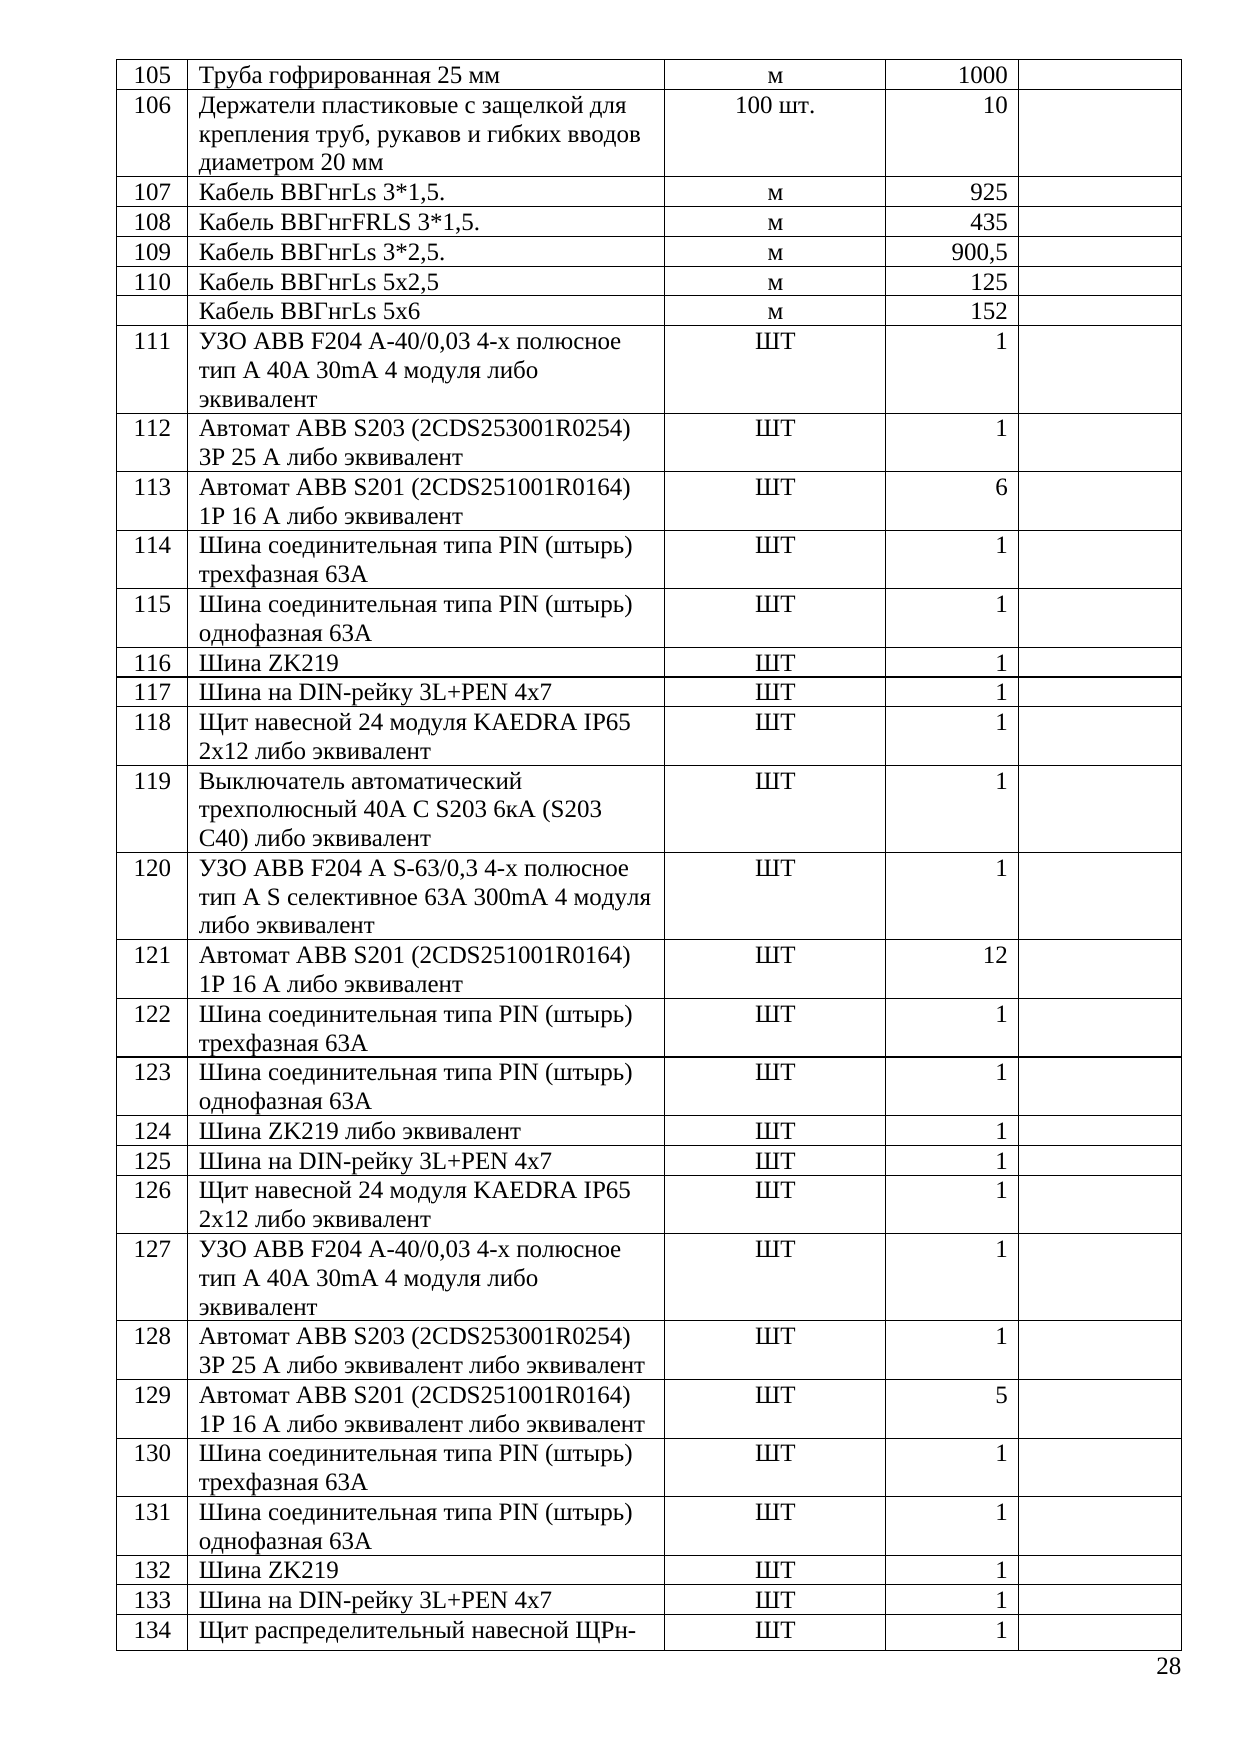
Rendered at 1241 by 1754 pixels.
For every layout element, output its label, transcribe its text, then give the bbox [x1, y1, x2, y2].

table_cell 1 [886, 1585, 1018, 1614]
table_cell ШТ [665, 648, 885, 676]
table_cell 123 [117, 1058, 187, 1115]
table_cell 109 [117, 237, 187, 266]
table_cell 1 [886, 999, 1018, 1056]
table_cell ШТ [665, 1058, 885, 1115]
table_cell ШТ [665, 1615, 885, 1650]
table_cell [1019, 207, 1181, 236]
table_cell 107 [117, 177, 187, 206]
table_cell 116 [117, 648, 187, 676]
table_cell 117 [117, 678, 187, 706]
table_cell 1 [886, 648, 1018, 676]
table_cell УЗО ABB F204 A S-63/0,3 4-х полюсное тип A S селективное 63A 300mA 4 модуля либо эквивалент [188, 853, 664, 939]
table_cell ШТ [665, 1585, 885, 1614]
table_cell Кабель ВВГнгLs 3*2,5. [188, 237, 664, 266]
table_cell ШТ [665, 414, 885, 471]
table_cell м [665, 207, 885, 236]
table_cell [1019, 296, 1181, 325]
table_cell 128 [117, 1321, 187, 1379]
table_cell [1019, 472, 1181, 529]
table_cell [1019, 1615, 1181, 1650]
table_cell 1 [886, 707, 1018, 765]
table_cell 12 [886, 940, 1018, 998]
table_cell Шина на DIN-рейку 3L+PEN 4х7 [188, 678, 664, 706]
table_cell 127 [117, 1234, 187, 1320]
table_cell Шина на DIN-рейку 3L+PEN 4х7 [188, 1146, 664, 1174]
table_cell 1 [886, 678, 1018, 706]
table_cell Кабель ВВГнгFRLS 3*1,5. [188, 207, 664, 236]
table_cell м [665, 237, 885, 266]
table_cell [1019, 237, 1181, 266]
table_cell м [665, 296, 885, 325]
table_cell ШТ [665, 940, 885, 998]
table_cell Автомат ABB S201 (2CDS251001R0164) 1P 16 А либо эквивалент [188, 472, 664, 529]
table_cell 1 [886, 1439, 1018, 1496]
table_cell УЗО ABB F204 A-40/0,03 4-х полюсное тип A 40A 30mA 4 модуля либо эквивалент [188, 1234, 664, 1320]
table_cell м [665, 267, 885, 295]
table_cell 122 [117, 999, 187, 1056]
table_cell Кабель ВВГнгLs 5х6 [188, 296, 664, 325]
table_cell 152 [886, 296, 1018, 325]
table_cell ШТ [665, 1439, 885, 1496]
table_cell м [665, 177, 885, 206]
table_cell [1019, 1439, 1181, 1496]
table_cell 119 [117, 766, 187, 852]
table_cell Щит навесной 24 модуля KAEDRA IP65 2х12 либо эквивалент [188, 1176, 664, 1233]
table_cell Шина на DIN-рейку 3L+PEN 4х7 [188, 1585, 664, 1614]
table_cell 1 [886, 326, 1018, 412]
table_cell 1 [886, 1116, 1018, 1145]
table_cell Автомат ABB S203 (2CDS253001R0254) 3P 25 А либо эквивалент либо эквивалент [188, 1321, 664, 1379]
table_cell 1 [886, 766, 1018, 852]
table_cell [1019, 853, 1181, 939]
table_cell 1 [886, 1176, 1018, 1233]
table_cell 1 [886, 1234, 1018, 1320]
table_cell Автомат ABB S201 (2CDS251001R0164) 1P 16 А либо эквивалент либо эквивалент [188, 1380, 664, 1437]
table_cell [1019, 1321, 1181, 1379]
table_cell 10 [886, 90, 1018, 176]
table_cell 125 [886, 267, 1018, 295]
table_cell 131 [117, 1497, 187, 1554]
table_cell [1019, 766, 1181, 852]
table_cell 125 [117, 1146, 187, 1174]
table_cell 1 [886, 1497, 1018, 1554]
table_cell [1019, 678, 1181, 706]
table_cell УЗО ABB F204 A-40/0,03 4-х полюсное тип A 40A 30mA 4 модуля либо эквивалент [188, 326, 664, 412]
table_cell ШТ [665, 589, 885, 647]
table_cell ШТ [665, 1321, 885, 1379]
table_cell 1 [886, 531, 1018, 588]
table_cell 114 [117, 531, 187, 588]
table_cell 1 [886, 1615, 1018, 1650]
table_cell 1000 [886, 60, 1018, 89]
table_cell [1019, 707, 1181, 765]
table_cell Шина соединительная типа PIN (штырь) трехфазная 63А [188, 531, 664, 588]
table_cell 129 [117, 1380, 187, 1437]
table_cell 108 [117, 207, 187, 236]
table_cell 121 [117, 940, 187, 998]
table_cell [1019, 326, 1181, 412]
table_cell 113 [117, 472, 187, 529]
table_cell 133 [117, 1585, 187, 1614]
table_cell ШТ [665, 1116, 885, 1145]
table_cell [1019, 60, 1181, 89]
table_cell Автомат ABB S203 (2CDS253001R0254) 3P 25 А либо эквивалент [188, 414, 664, 471]
table_cell Шина соединительная типа PIN (штырь) однофазная 63А [188, 1058, 664, 1115]
table_cell 118 [117, 707, 187, 765]
table_cell [1019, 940, 1181, 998]
table_cell Шина соединительная типа PIN (штырь) трехфазная 63А [188, 999, 664, 1056]
table_cell ШТ [665, 1146, 885, 1174]
table_cell 1 [886, 414, 1018, 471]
table_cell Кабель ВВГнгLs 5х2,5 [188, 267, 664, 295]
table_cell ШТ [665, 1234, 885, 1320]
table_cell Шина соединительная типа PIN (штырь) однофазная 63А [188, 1497, 664, 1554]
table_cell 124 [117, 1116, 187, 1145]
table_cell 115 [117, 589, 187, 647]
table_cell ШТ [665, 326, 885, 412]
table_cell Шина ZK219 [188, 1556, 664, 1584]
table_cell [1019, 1146, 1181, 1174]
table_cell 111 [117, 326, 187, 412]
table_cell [1019, 90, 1181, 176]
table_cell Кабель ВВГнгLs 3*1,5. [188, 177, 664, 206]
table_cell ШТ [665, 531, 885, 588]
table_cell ШТ [665, 1556, 885, 1584]
table_cell 1 [886, 1146, 1018, 1174]
table_cell [1019, 1116, 1181, 1145]
table_cell 110 [117, 267, 187, 295]
table_cell 1 [886, 1058, 1018, 1115]
table_cell [1019, 1585, 1181, 1614]
table_cell Выключатель автоматический трехполюсный 40А С S203 6кА (S203 C40) либо эквивалент [188, 766, 664, 852]
table_cell 900,5 [886, 237, 1018, 266]
table_cell ШТ [665, 1176, 885, 1233]
table_cell [1019, 1176, 1181, 1233]
table_cell [1019, 1234, 1181, 1320]
table_cell [1019, 1058, 1181, 1115]
table_cell [1019, 1497, 1181, 1554]
table_cell 105 [117, 60, 187, 89]
table_cell ШТ [665, 707, 885, 765]
table_cell 5 [886, 1380, 1018, 1437]
table_cell 435 [886, 207, 1018, 236]
table_cell [1019, 414, 1181, 471]
table_cell Шина соединительная типа PIN (штырь) однофазная 63А [188, 589, 664, 647]
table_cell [188, 1615, 664, 1650]
table_cell ШТ [665, 766, 885, 852]
table_cell ШТ [665, 1380, 885, 1437]
table_cell [1019, 531, 1181, 588]
table_cell Шина ZK219 [188, 648, 664, 676]
table_cell Шина ZK219 либо эквивалент [188, 1116, 664, 1145]
table_cell м [665, 60, 885, 89]
table_cell ШТ [665, 472, 885, 529]
table_cell 130 [117, 1439, 187, 1496]
table_cell Автомат ABB S201 (2CDS251001R0164) 1P 16 А либо эквивалент [188, 940, 664, 998]
table_cell 925 [886, 177, 1018, 206]
table_cell Труба гофрированная 25 мм [188, 60, 664, 89]
table_cell ШТ [665, 853, 885, 939]
table_cell Шина соединительная типа PIN (штырь) трехфазная 63А [188, 1439, 664, 1496]
table_cell 100 шт. [665, 90, 885, 176]
table_cell Держатели пластиковые с защелкой для крепления труб, рукавов и гибких вводов диаметром 20 мм [188, 90, 664, 176]
table_cell 134 [117, 1615, 187, 1650]
table_cell ШТ [665, 999, 885, 1056]
table_cell 1 [886, 853, 1018, 939]
table_cell ШТ [665, 678, 885, 706]
table_cell 1 [886, 1321, 1018, 1379]
table_cell [1019, 267, 1181, 295]
table_cell 106 [117, 90, 187, 176]
table_cell 112 [117, 414, 187, 471]
table_cell 126 [117, 1176, 187, 1233]
table_cell [1019, 1556, 1181, 1584]
table_cell [1019, 589, 1181, 647]
table_cell Щит навесной 24 модуля KAEDRA IP65 2х12 либо эквивалент [188, 707, 664, 765]
table_cell 1 [886, 1556, 1018, 1584]
table_cell [1019, 999, 1181, 1056]
table_cell [1019, 648, 1181, 676]
table_cell [1019, 177, 1181, 206]
table_cell 6 [886, 472, 1018, 529]
table_cell [117, 296, 187, 325]
table_cell [1019, 1380, 1181, 1437]
table_cell ШТ [665, 1497, 885, 1554]
table_cell 120 [117, 853, 187, 939]
table_cell 1 [886, 589, 1018, 647]
table_cell 132 [117, 1556, 187, 1584]
